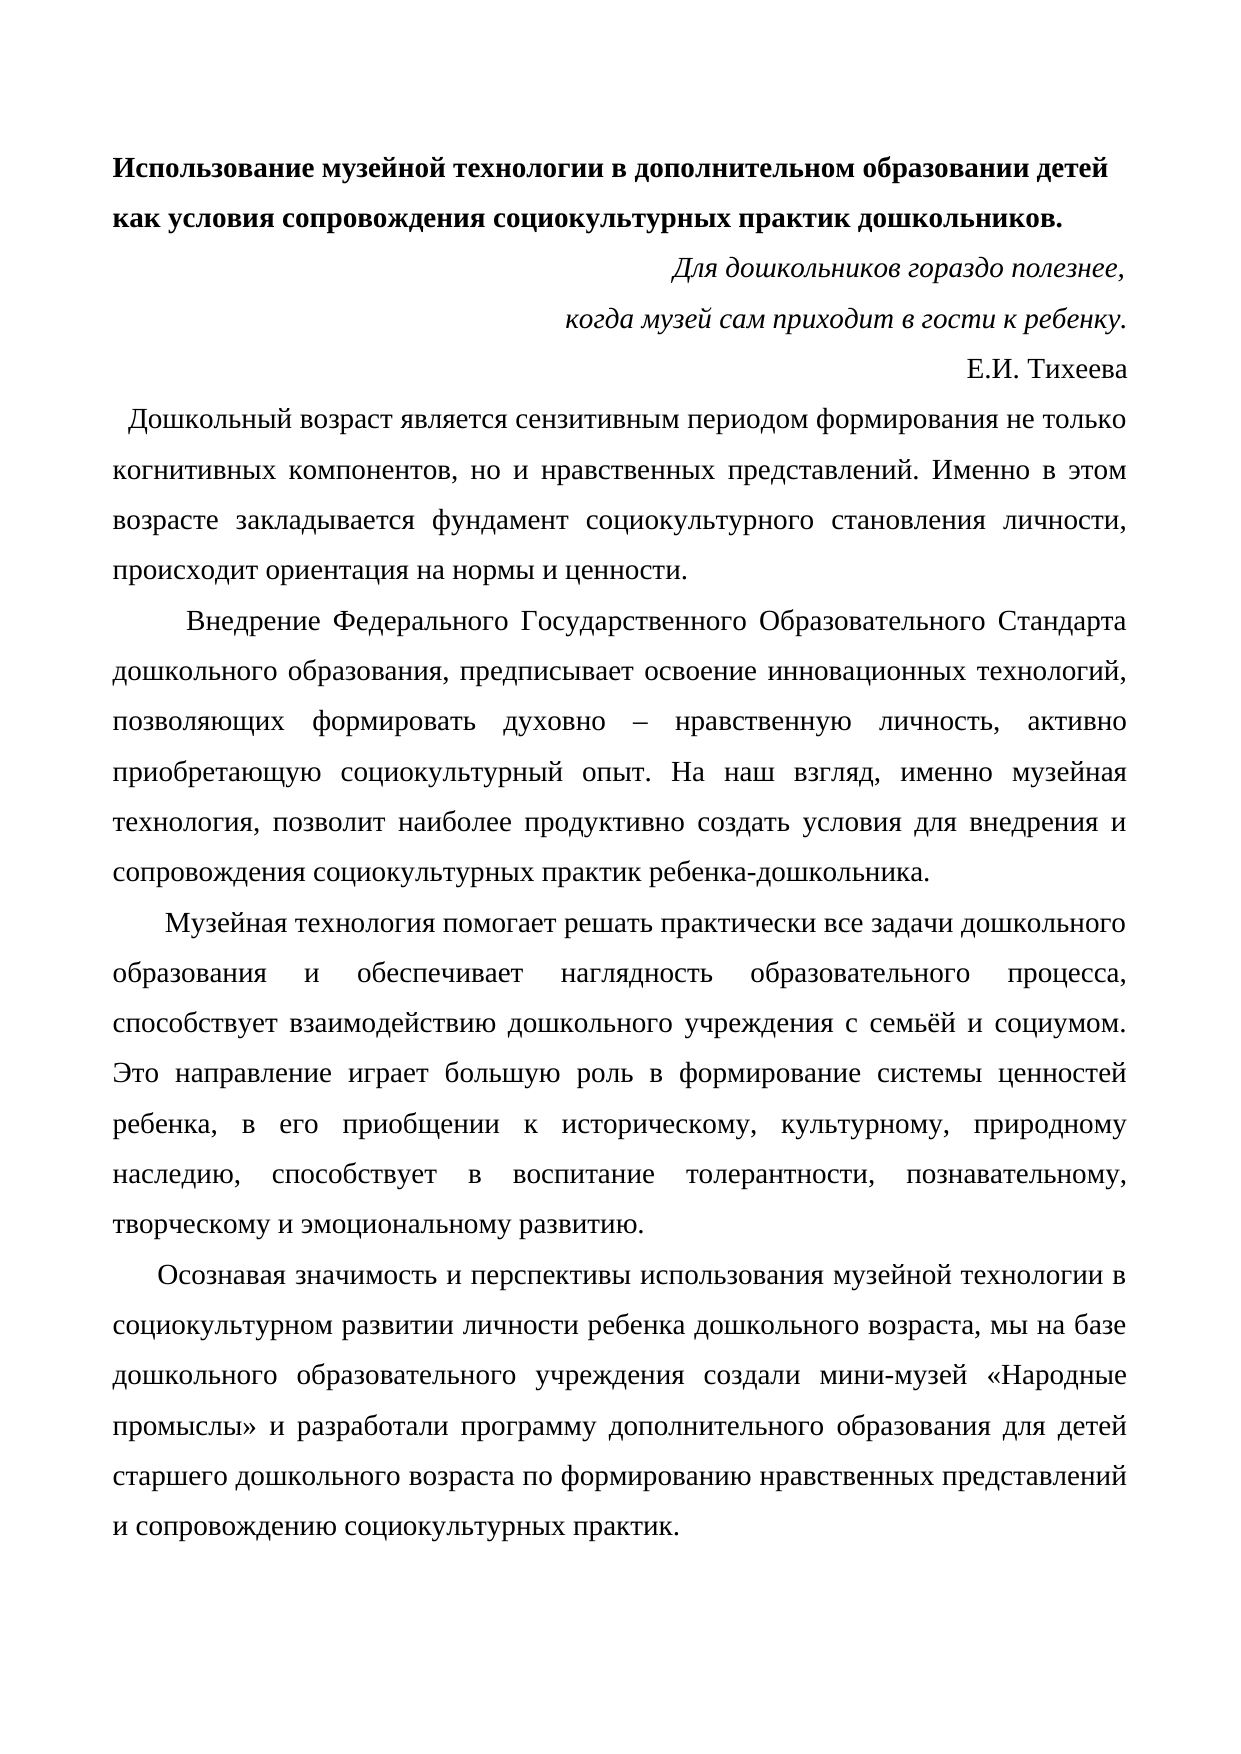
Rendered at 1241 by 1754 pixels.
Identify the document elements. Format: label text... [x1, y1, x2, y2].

text Использование музейной технологии в дополнительном образовании детей как условия сопровождения социокультурных практик дошкольников. [112, 150, 1128, 234]
text Для дошкольников гораздо полезнее, [112, 251, 1128, 284]
text Е.И. Тихеева [112, 351, 1128, 385]
text Дошкольный возраст является сензитивным периодом формирования не только когнитивных компонентов, но и нравственных представлений. Именно в этом возрасте закладывается фундамент социокультурного становления личности, происходит ориентация на нормы и ценности. [112, 402, 1128, 586]
text Музейная технология помогает решать практически все задачи дошкольного образования и обеспечивает наглядность образовательного процесса, способствует взаимодействию дошкольного учреждения с семьёй и социумом. Это направление играет большую роль в формирование системы ценностей ребенка, в его приобщении к историческому, культурному, природному наследию, способствует в воспитание толерантности, познавательному, творческому и эмоциональному развитию. [112, 905, 1128, 1240]
text когда музей сам приходит в гости к ребенку. [112, 301, 1128, 334]
text Внедрение Федерального Государственного Образовательного Стандарта дошкольного образования, предписывает освоение инновационных технологий, позволяющих формировать духовно – нравственную личность, активно приобретающую социокультурный опыт. На наш взгляд, именно музейная технология, позволит наиболее продуктивно создать условия для внедрения и сопровождения социокультурных практик ребенка-дошкольника. [112, 603, 1128, 888]
text Осознавая значимость и перспективы использования музейной технологии в социокультурном развитии личности ребенка дошкольного возраста, мы на базе дошкольного образовательного учреждения создали мини-музей «Народные промыслы» и разработали программу дополнительного образования для детей старшего дошкольного возраста по формированию нравственных представлений и сопровождению социокультурных практик. [112, 1257, 1128, 1542]
